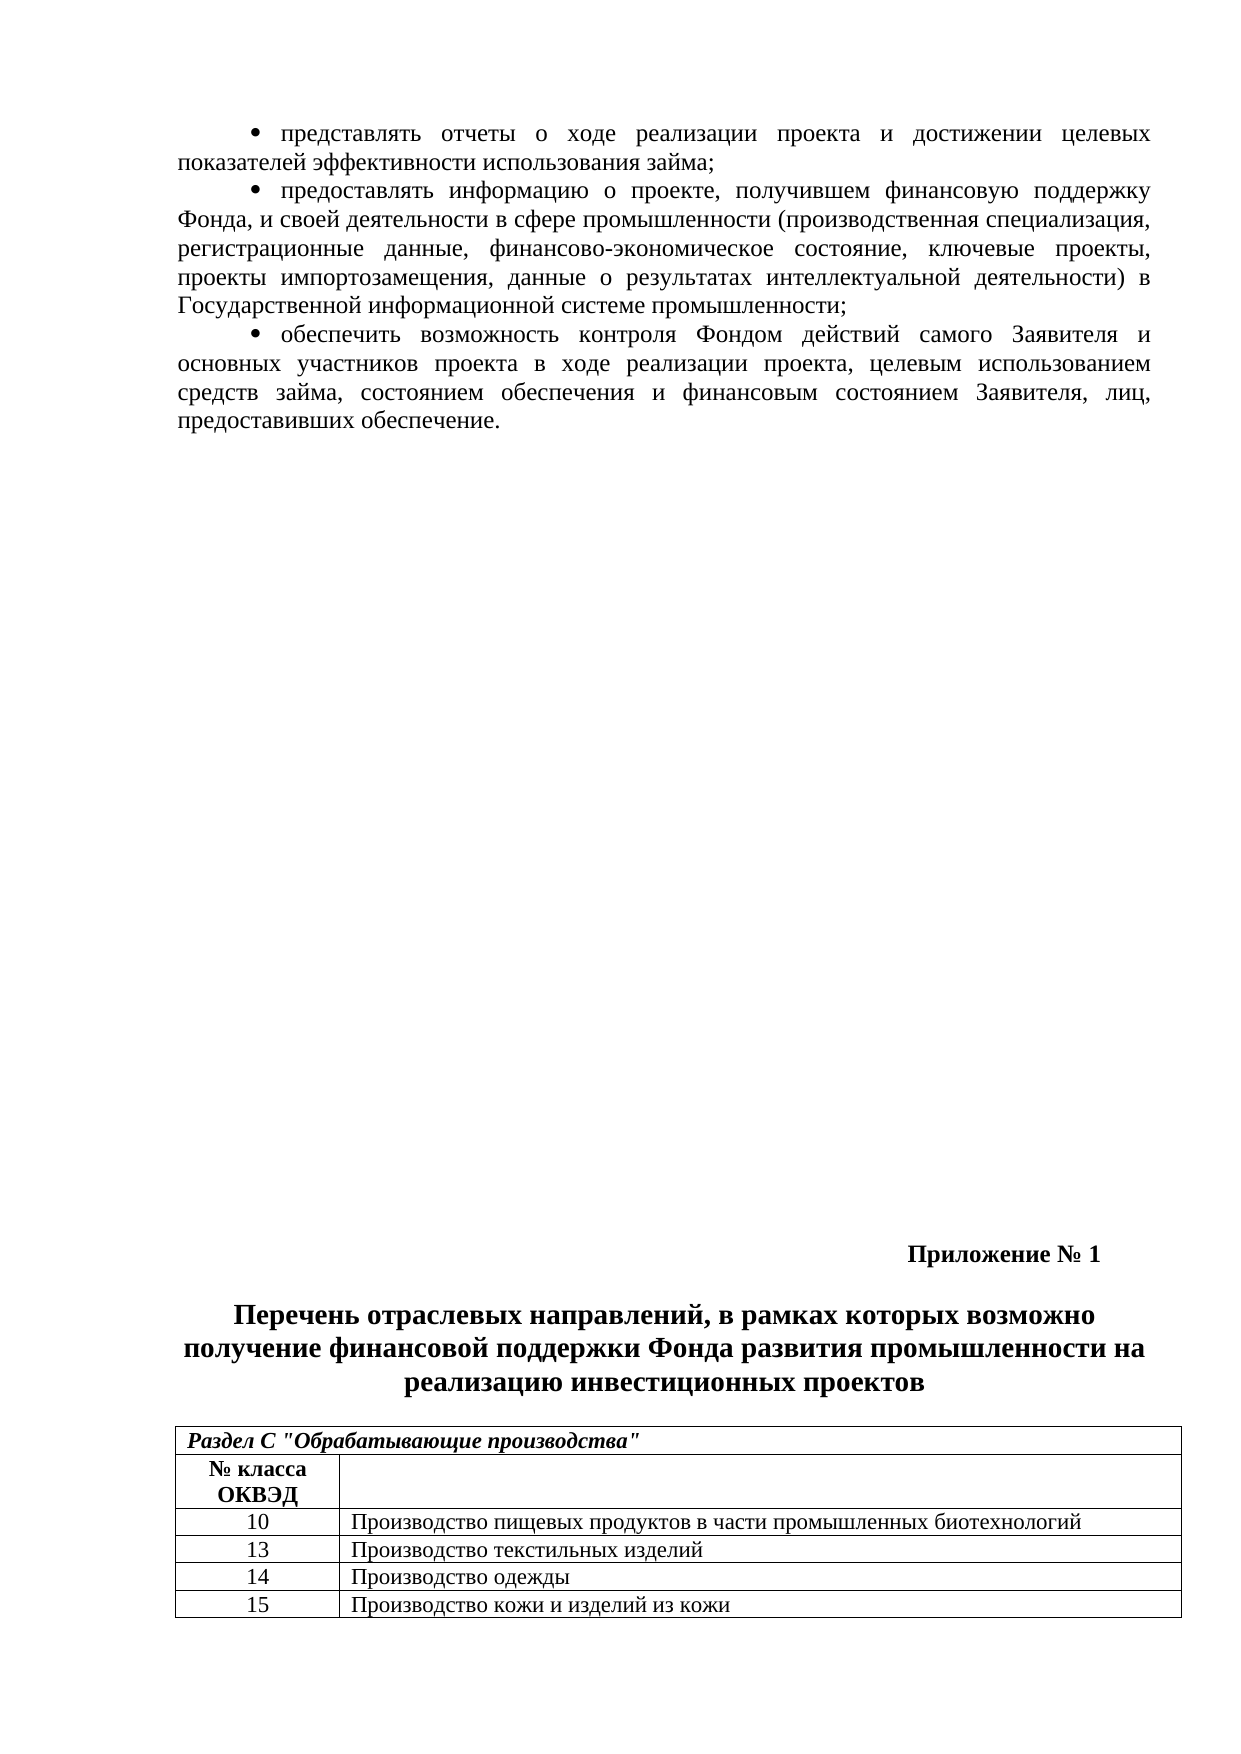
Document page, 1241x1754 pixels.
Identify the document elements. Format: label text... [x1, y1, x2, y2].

table_cell Производство одежды [340, 1563, 1181, 1589]
table_cell 14 [176, 1563, 339, 1589]
text Перечень отраслевых направлений, в рамках которых возможно получение финансовой поддержки Фонда развития промышленности на реализацию инвестиционных проектов [177, 1297, 1152, 1397]
list представлять отчеты о ходе реализации проекта и достижении целевых показателей эффективности использования займа; [177, 118, 1152, 176]
table_cell Производство пищевых продуктов в части промышленных биотехнологий [340, 1509, 1181, 1535]
table_cell [340, 1455, 1181, 1507]
table_cell Производство кожи и изделий из кожи [340, 1591, 1181, 1617]
table_cell 10 [176, 1509, 339, 1535]
list предоставлять информацию о проекте, получившем финансовую поддержку Фонда, и своей деятельности в сфере промышленности (производственная специализация, регистрационные данные, финансово-экономическое состояние, ключевые проекты, проекты импортозамещения, данные о результатах интеллектуальной деятельности) в Государственной информационной системе промышленности; [177, 176, 1152, 319]
table_cell Производство текстильных изделий [340, 1536, 1181, 1562]
text Приложение № 1 [856, 1239, 1152, 1268]
table_cell 15 [176, 1591, 339, 1617]
table_cell 13 [176, 1536, 339, 1562]
list обеспечить возможность контроля Фондом действий самого Заявителя и основных участников проекта в ходе реализации проекта, целевым использованием средств займа, состоянием обеспечения и финансовым состоянием Заявителя, лиц, предоставивших обеспечение. [177, 319, 1152, 434]
table_cell № класса ОКВЭД [176, 1455, 339, 1507]
table_header Раздел C "Обрабатывающие производства" [176, 1427, 1181, 1454]
